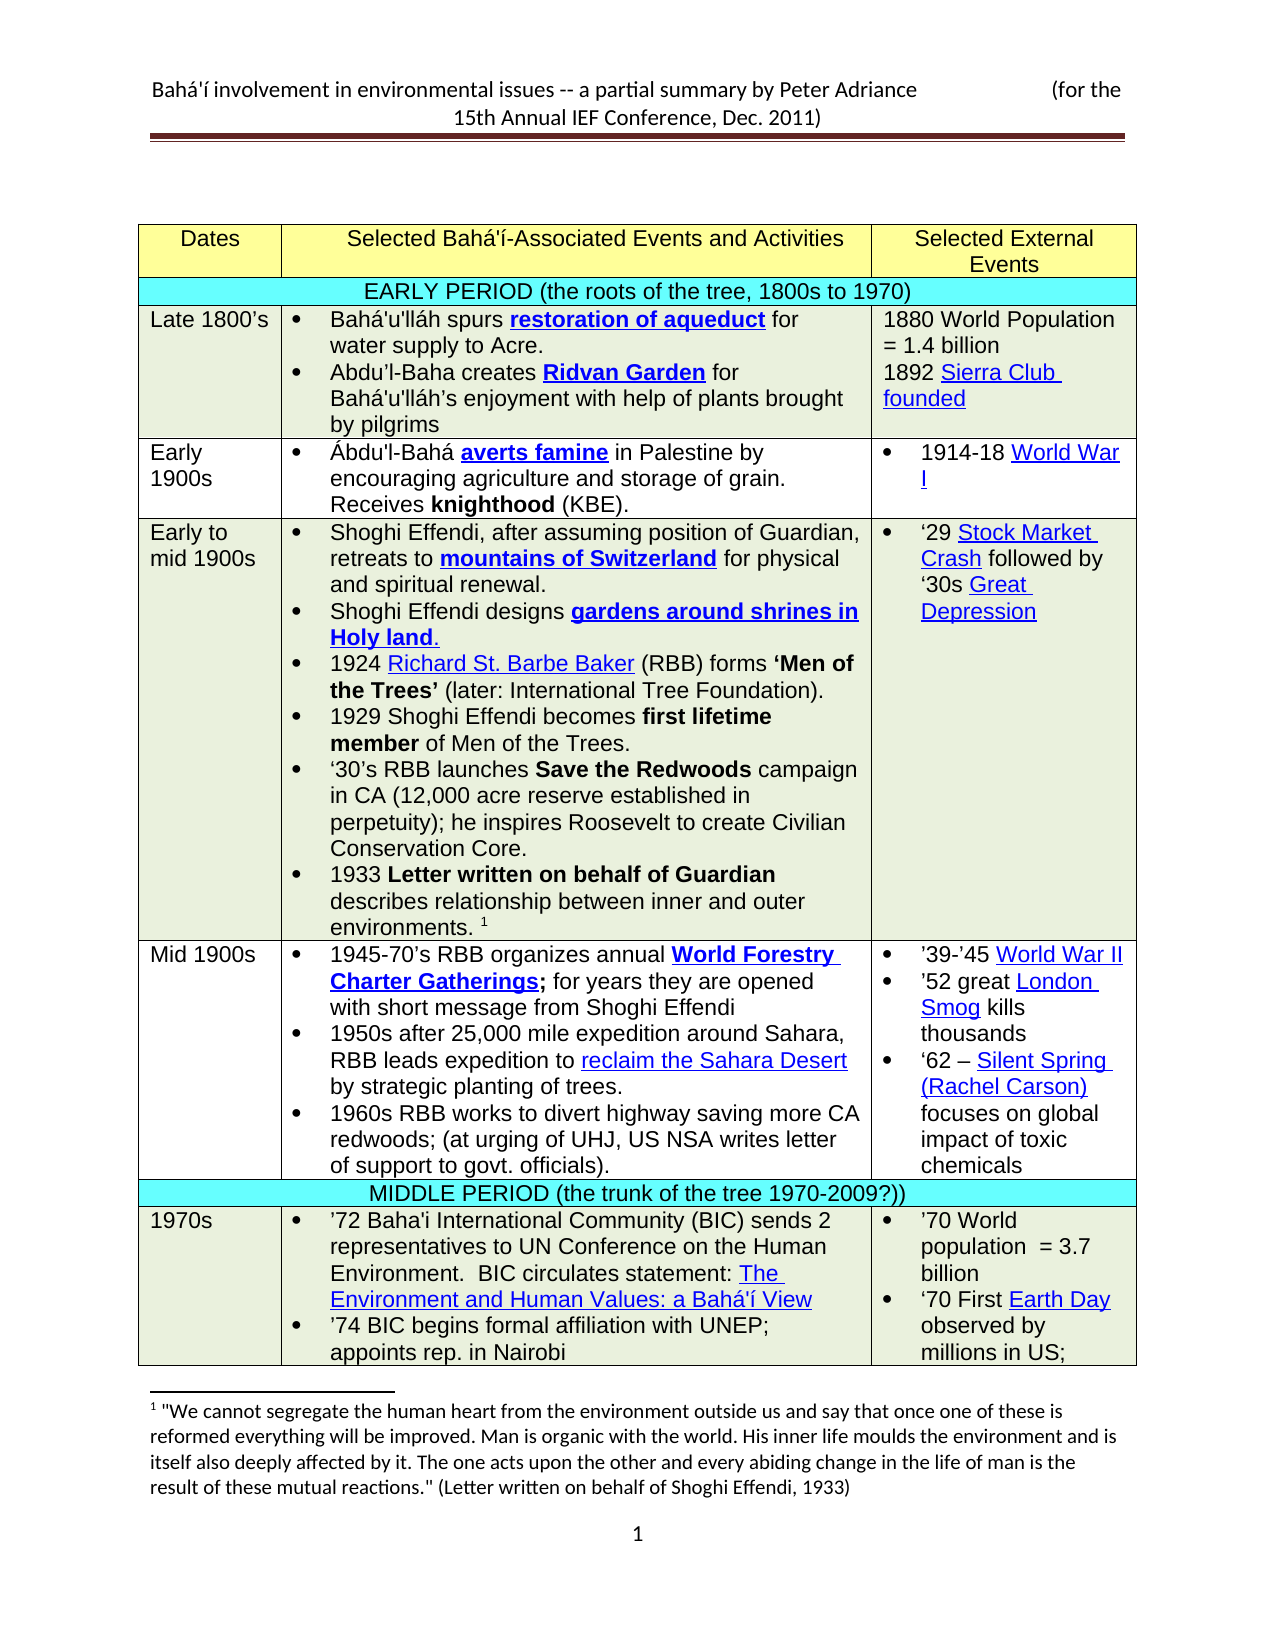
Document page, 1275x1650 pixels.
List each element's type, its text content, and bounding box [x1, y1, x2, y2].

table_cell EARLY PERIOD (the roots of the tree, 1800s to 1970) [139, 278, 1136, 305]
table_cell ’39-’45 World War II ’52 great London Smog kills thousands ‘62 – Silent Spring (Rachel Carson) focuses on global impact of toxic chemicals [872, 941, 1136, 1178]
table_cell Mid 1900s [139, 941, 281, 1178]
table_cell Early 1900s [139, 439, 281, 518]
table_cell 1914-18 World War I [872, 439, 1136, 518]
table_cell MIDDLE PERIOD (the trunk of the tree 1970-2009?)) [139, 1180, 1136, 1206]
table_header Selected External Events [872, 225, 1136, 277]
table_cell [872, 1207, 1136, 1365]
table_cell 1945-70’s RBB organizes annual World Forestry Charter Gatherings; for years they are opened with short message from Shoghi Effendi 1950s after 25,000 mile expedition around Sahara, RBB leads expedition to reclaim the Sahara Desert by strategic planting of trees. 1960s RBB works to divert highway saving more CA redwoods; (at urging of UHJ, US NSA writes letter of support to govt. officials). [282, 941, 871, 1178]
table_cell Bahá'u'lláh spurs restoration of aqueduct for water supply to Acre. Abdu’l-Baha creates Ridvan Garden for Bahá'u'lláh’s enjoyment with help of plants brought by pilgrims [282, 306, 871, 437]
table_cell 1970s [139, 1207, 281, 1365]
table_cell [282, 1207, 871, 1365]
table_header Dates [139, 225, 281, 277]
table_cell Shoghi Effendi, after assuming position of Guardian, retreats to mountains of Switzerland for physical and spiritual renewal. Shoghi Effendi designs gardens around shrines in Holy land. 1924 Richard St. Barbe Baker (RBB) forms ‘Men of the Trees’ (later: International Tree Foundation). 1929 Shoghi Effendi becomes first lifetime member of Men of the Trees. ‘30’s RBB launches Save the Redwoods campaign in CA (12,000 acre reserve established in perpetuity); he inspires Roosevelt to create Civilian Conservation Core. 1933 Letter written on behalf of Guardian describes relationship between inner and outer environments. [282, 519, 871, 940]
table_cell ‘29 Stock Market Crash followed by ‘30s Great Depression [872, 519, 1136, 940]
table_cell Late 1800’s [139, 306, 281, 437]
table_header Selected Bahá'í-Associated Events and Activities [282, 225, 871, 277]
table_cell 1880 World Population = 1.4 billion 1892 Sierra Club founded [872, 306, 1136, 437]
table_cell Early to mid 1900s [139, 519, 281, 940]
table_cell Ábdu'l-Bahá averts famine in Palestine by encouraging agriculture and storage of grain. Receives knighthood (KBE). [282, 439, 871, 518]
